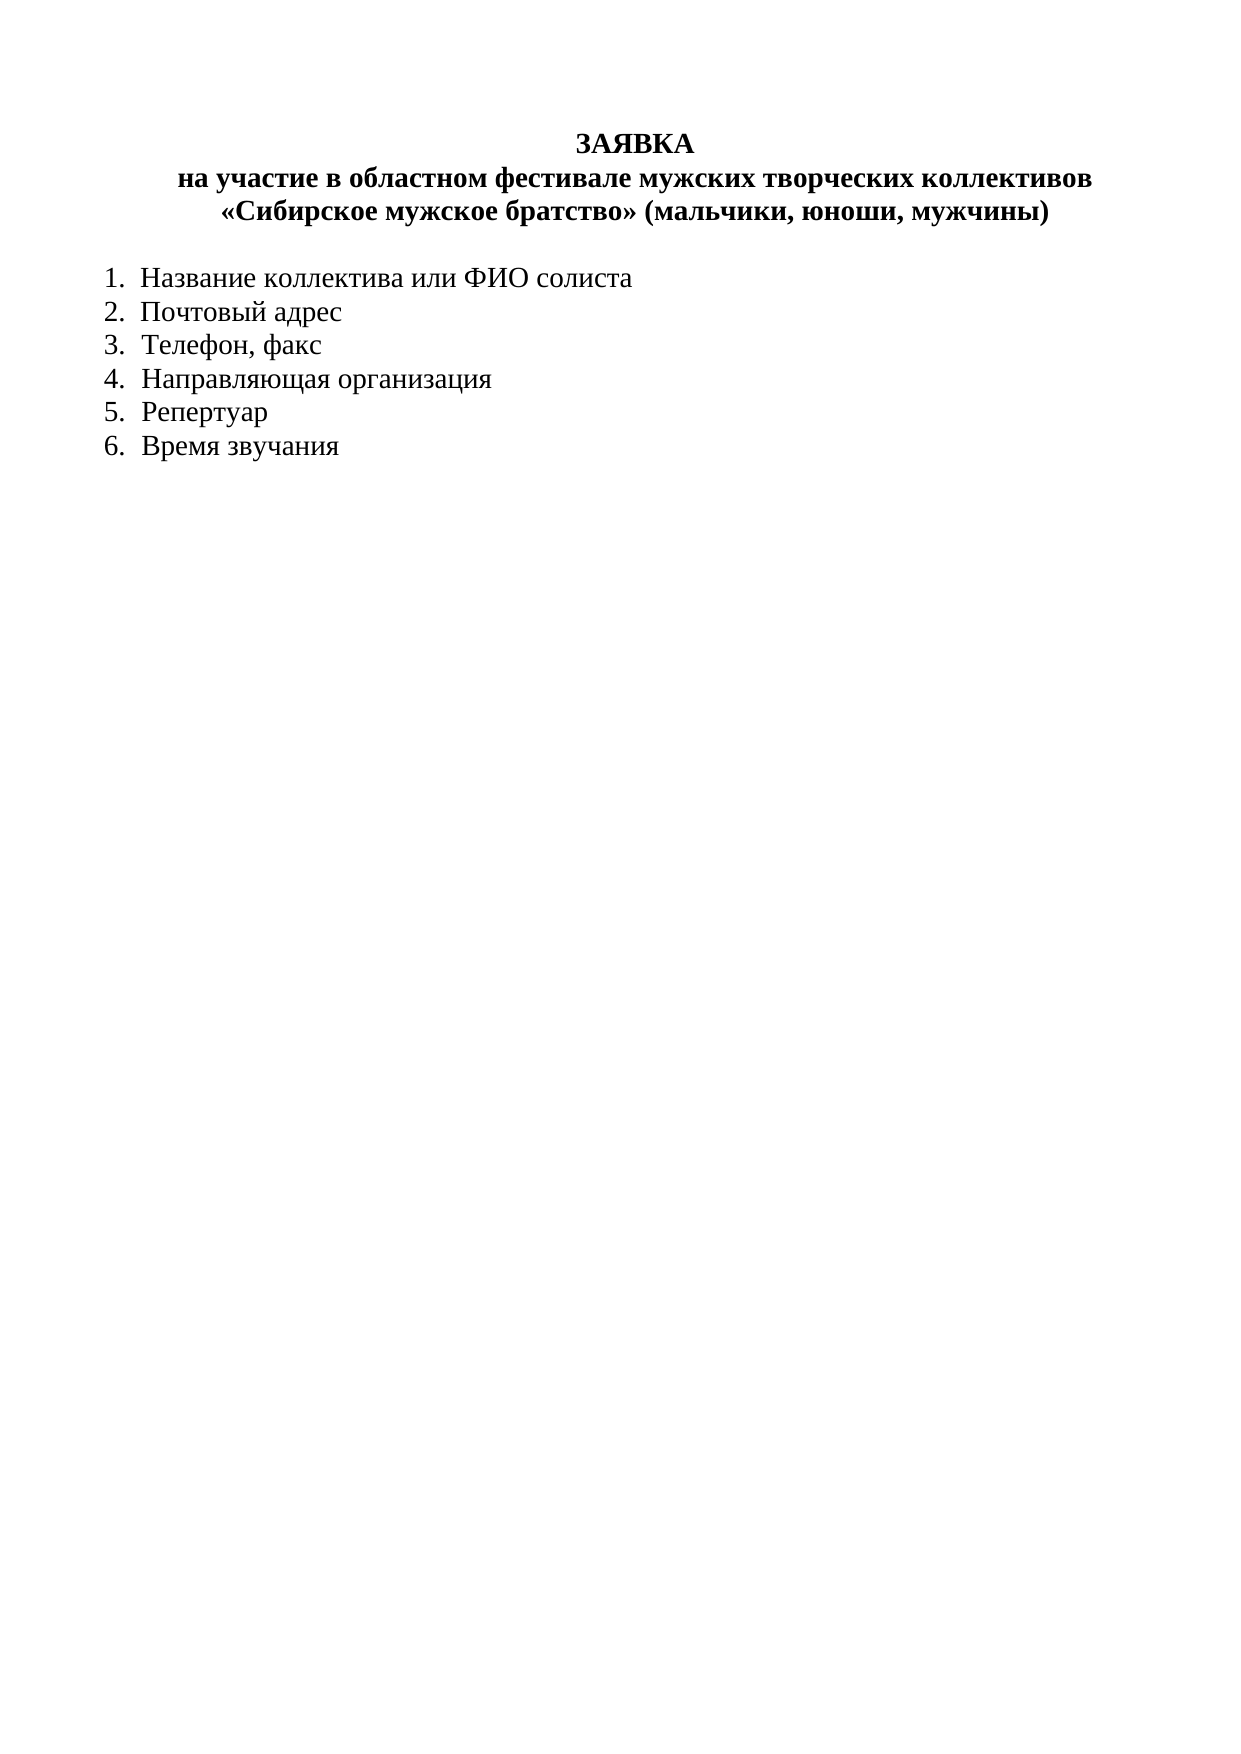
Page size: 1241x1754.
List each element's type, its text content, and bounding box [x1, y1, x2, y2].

text 1. Название коллектива или ФИО солиста [103, 260, 1167, 294]
text «Сибирское мужское братство» (мальчики, юноши, мужчины) [103, 193, 1167, 227]
text 2. Почтовый адрес [103, 294, 1167, 327]
text ЗАЯВКА [103, 126, 1167, 160]
list Направляющая организация [103, 361, 1167, 394]
list Телефон, факс [103, 327, 1167, 361]
text на участие в областном фестивале мужских творческих коллективов [103, 160, 1167, 193]
list Время звучания [103, 428, 1167, 462]
list Репертуар [103, 394, 1167, 428]
